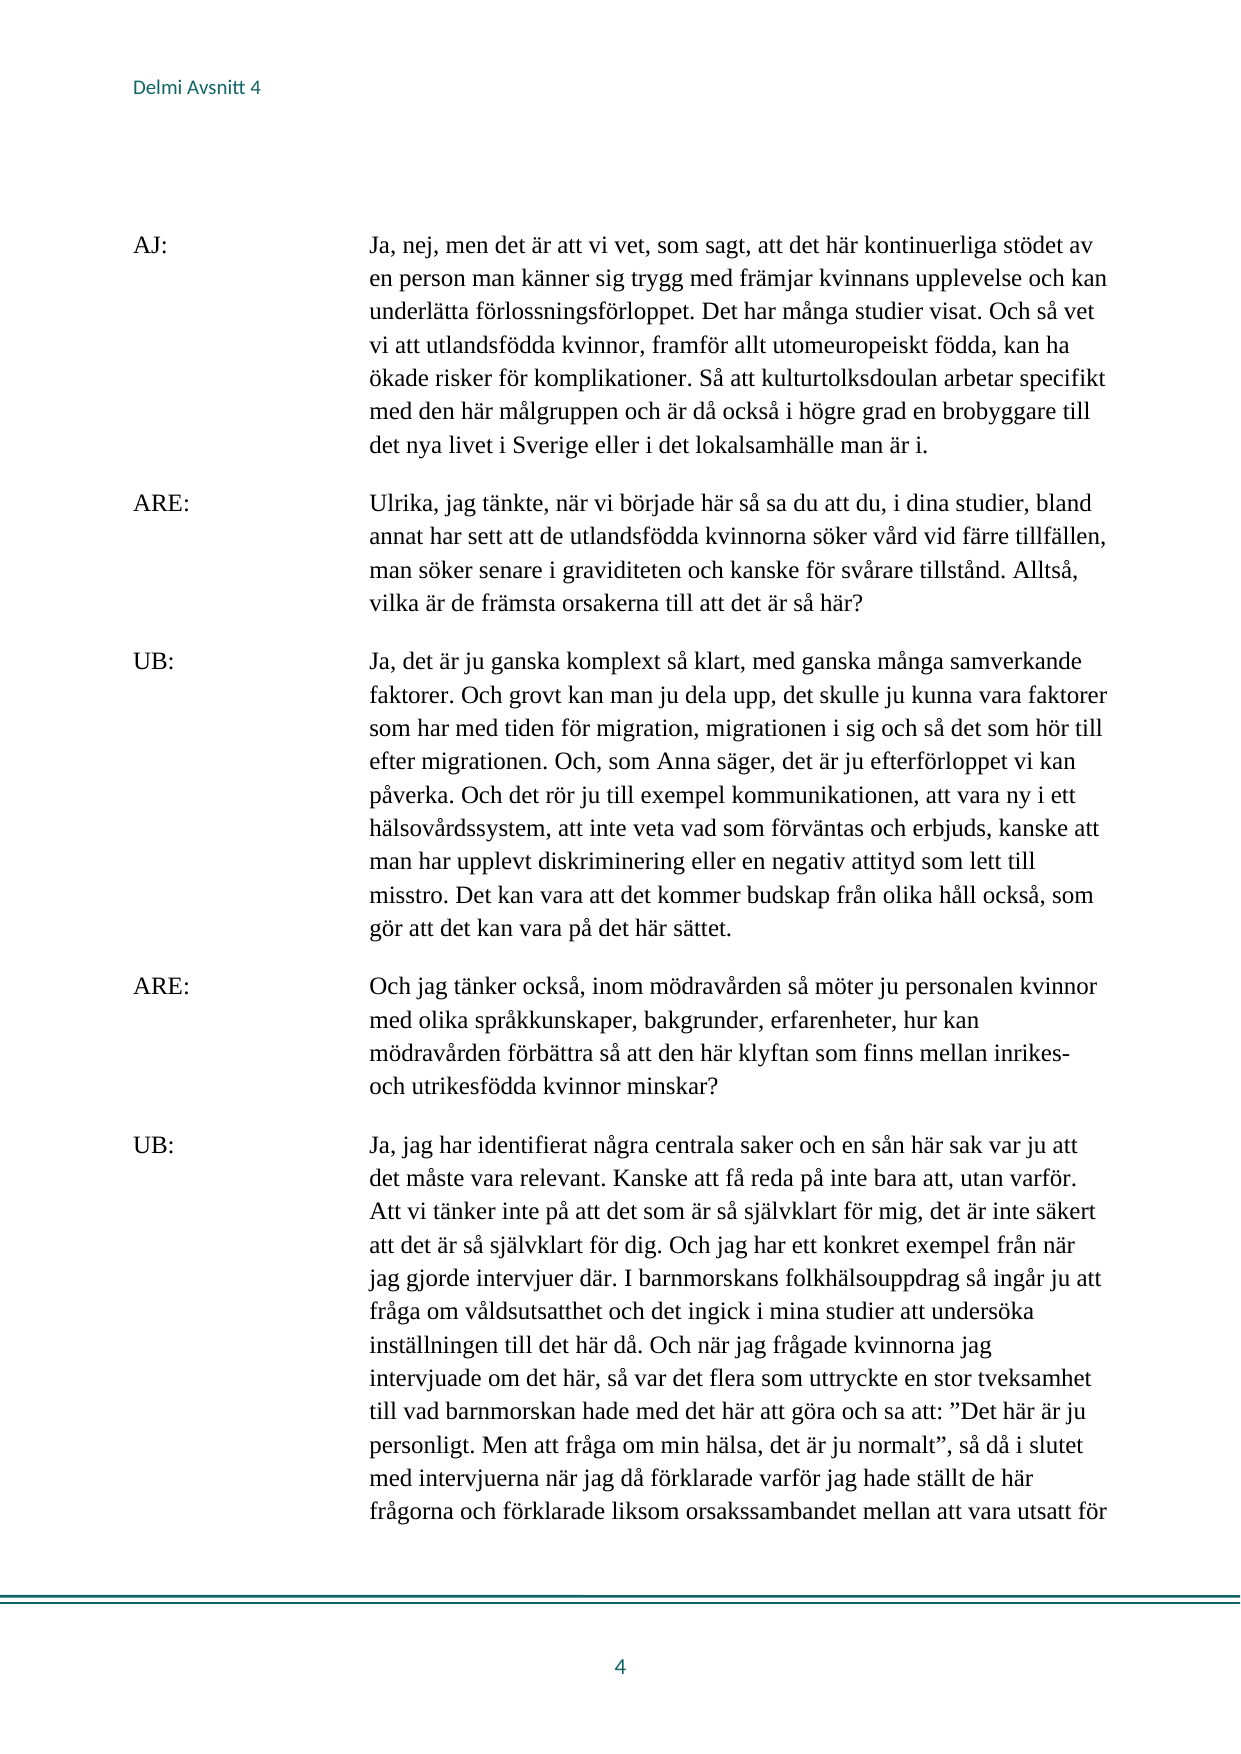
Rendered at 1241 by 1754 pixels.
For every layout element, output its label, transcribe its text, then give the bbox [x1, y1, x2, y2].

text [133, 1126, 1107, 1526]
text AJ: Ja, nej, men det är att vi vet, som sagt, att det här kontinuerliga stödet av en person man känner sig trygg med främjar kvinnans upplevelse och kan underlätta förlossningsförloppet. Det har många studier visat. Och så vet vi att utlandsfödda kvinnor, framför allt utomeuropeiskt födda, kan ha ökade risker för komplikationer. Så att kulturtolksdoulan arbetar specifikt med den här målgruppen och är då också i högre grad en brobyggare till det nya livet i Sverige eller i det lokalsamhälle man är i. [133, 226, 1107, 460]
text UB: Ja, det är ju ganska komplext så klart, med ganska många samverkande faktorer. Och grovt kan man ju dela upp, det skulle ju kunna vara faktorer som har med tiden för migration, migrationen i sig och så det som hör till efter migrationen. Och, som Anna säger, det är ju efterförloppet vi kan påverka. Och det rör ju till exempel kommunikationen, att vara ny i ett hälsovårdssystem, att inte veta vad som förväntas och erbjuds, kanske att man har upplevt diskriminering eller en negativ attityd som lett till misstro. Det kan vara att det kommer budskap från olika håll också, som gör att det kan vara på det här sättet. [133, 643, 1107, 943]
text ARE: Och jag tänker också, inom mödravården så möter ju personalen kvinnor med olika språkkunskaper, bakgrunder, erfarenheter, hur kan mödravården förbättra så att den här klyftan som finns mellan inrikes- och utrikesfödda kvinnor minskar? [133, 968, 1107, 1101]
text ARE: Ulrika, jag tänkte, när vi började här så sa du att du, i dina studier, bland annat har sett att de utlandsfödda kvinnorna söker vård vid färre tillfällen, man söker senare i graviditeten och kanske för svårare tillstånd. Alltså, vilka är de främsta orsakerna till att det är så här? [133, 485, 1107, 618]
